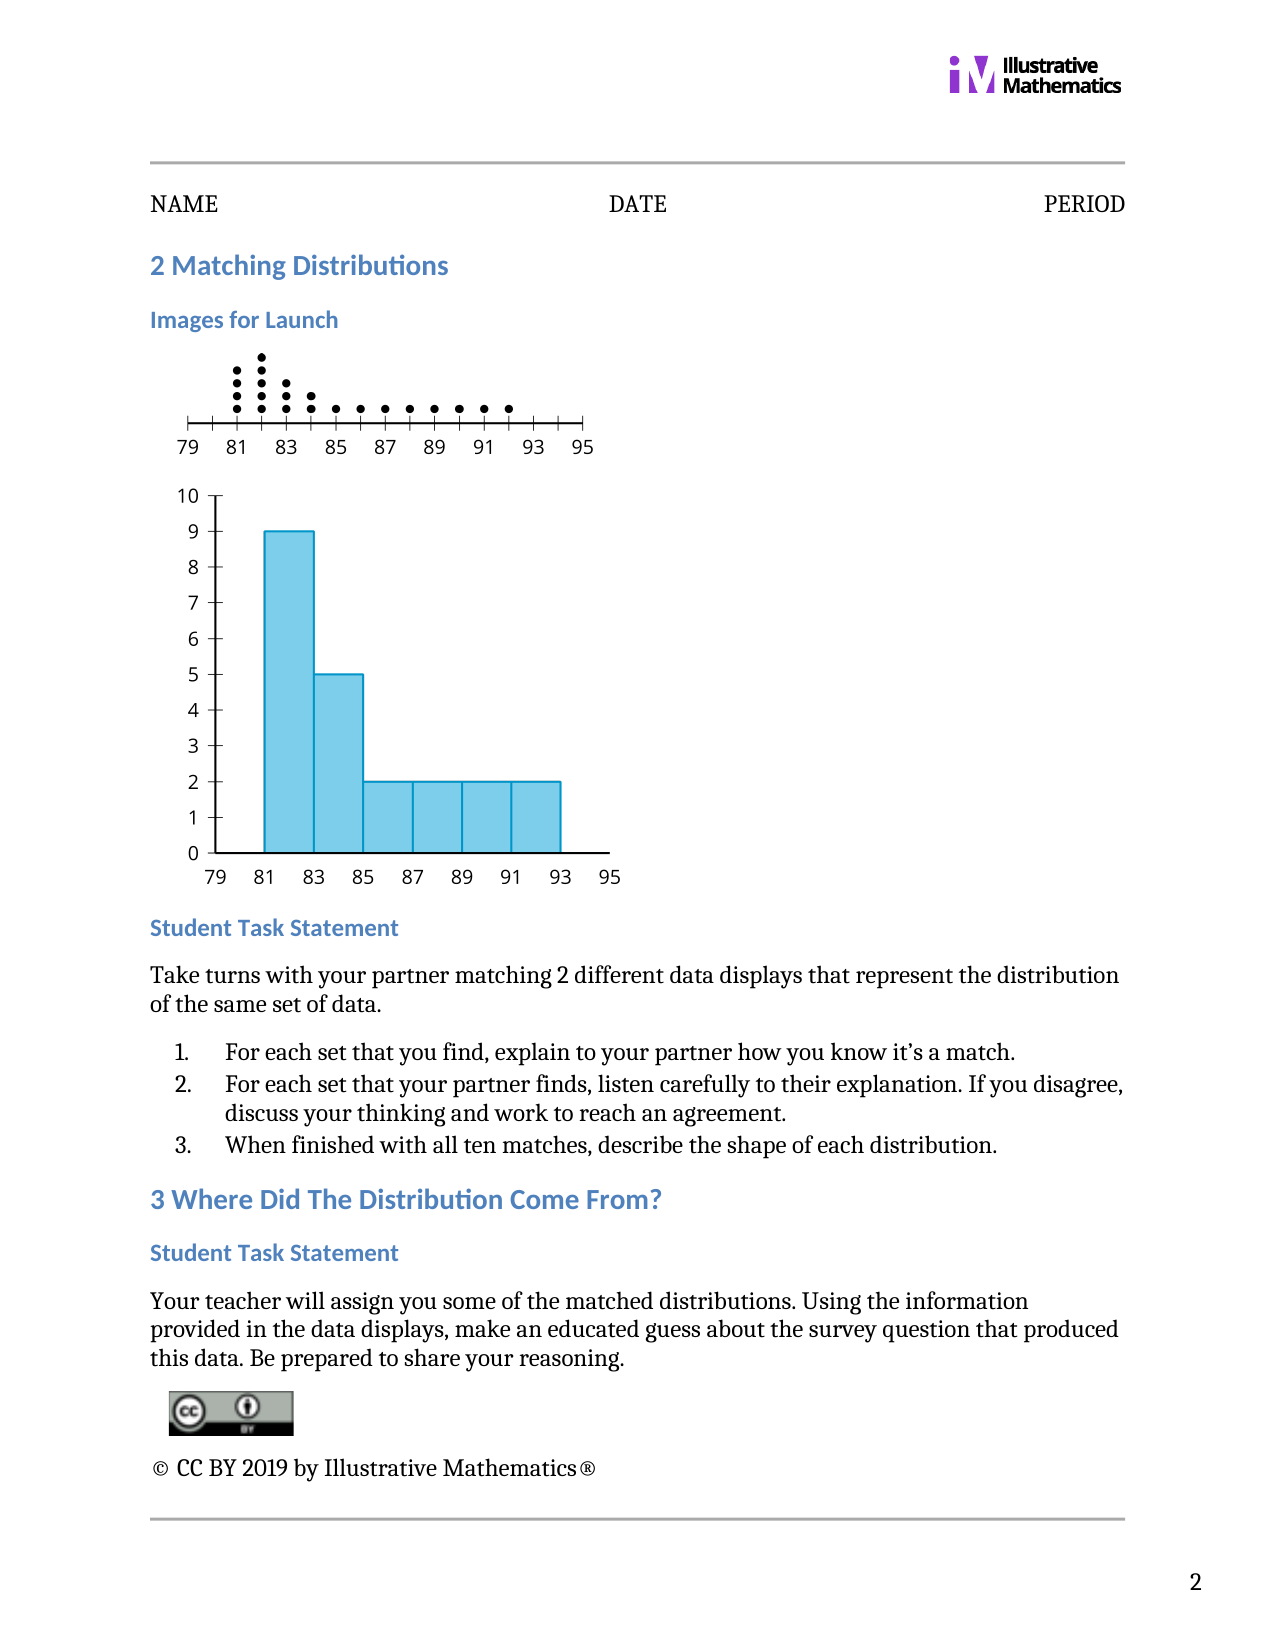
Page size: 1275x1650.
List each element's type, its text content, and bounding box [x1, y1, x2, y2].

picture [168, 353, 602, 462]
subtitle Student Task Statement [150, 1237, 1125, 1268]
subtitle Student Task Statement [150, 912, 1125, 943]
picture [949, 55, 1121, 93]
text © CC BY 2019 by Illustrative Mathematics® [150, 1454, 1125, 1483]
picture [168, 480, 629, 892]
list For each set that you find, explain to your partner how you know it’s a match. [175, 1038, 1125, 1066]
picture [168, 1391, 294, 1436]
subtitle Images for Launch [150, 304, 1125, 334]
subtitle 3 Where Did The Distribution Come From? [150, 1181, 1125, 1217]
list For each set that your partner finds, listen carefully to their explanation. If you disagree, discuss your thinking and work to reach an agreement. [175, 1070, 1125, 1128]
text Your teacher will assign you some of the matched distributions. Using the information provided in the data displays, make an educated guess about the survey question that produced this data. Be prepared to share your reasoning. [150, 1287, 1125, 1373]
text Take turns with your partner matching 2 different data displays that represent the distribution of the same set of data. [150, 961, 1125, 1019]
list When finished with all ten matches, describe the shape of each distribution. [175, 1131, 1125, 1160]
subtitle 2 Matching Distributions [150, 247, 1125, 283]
